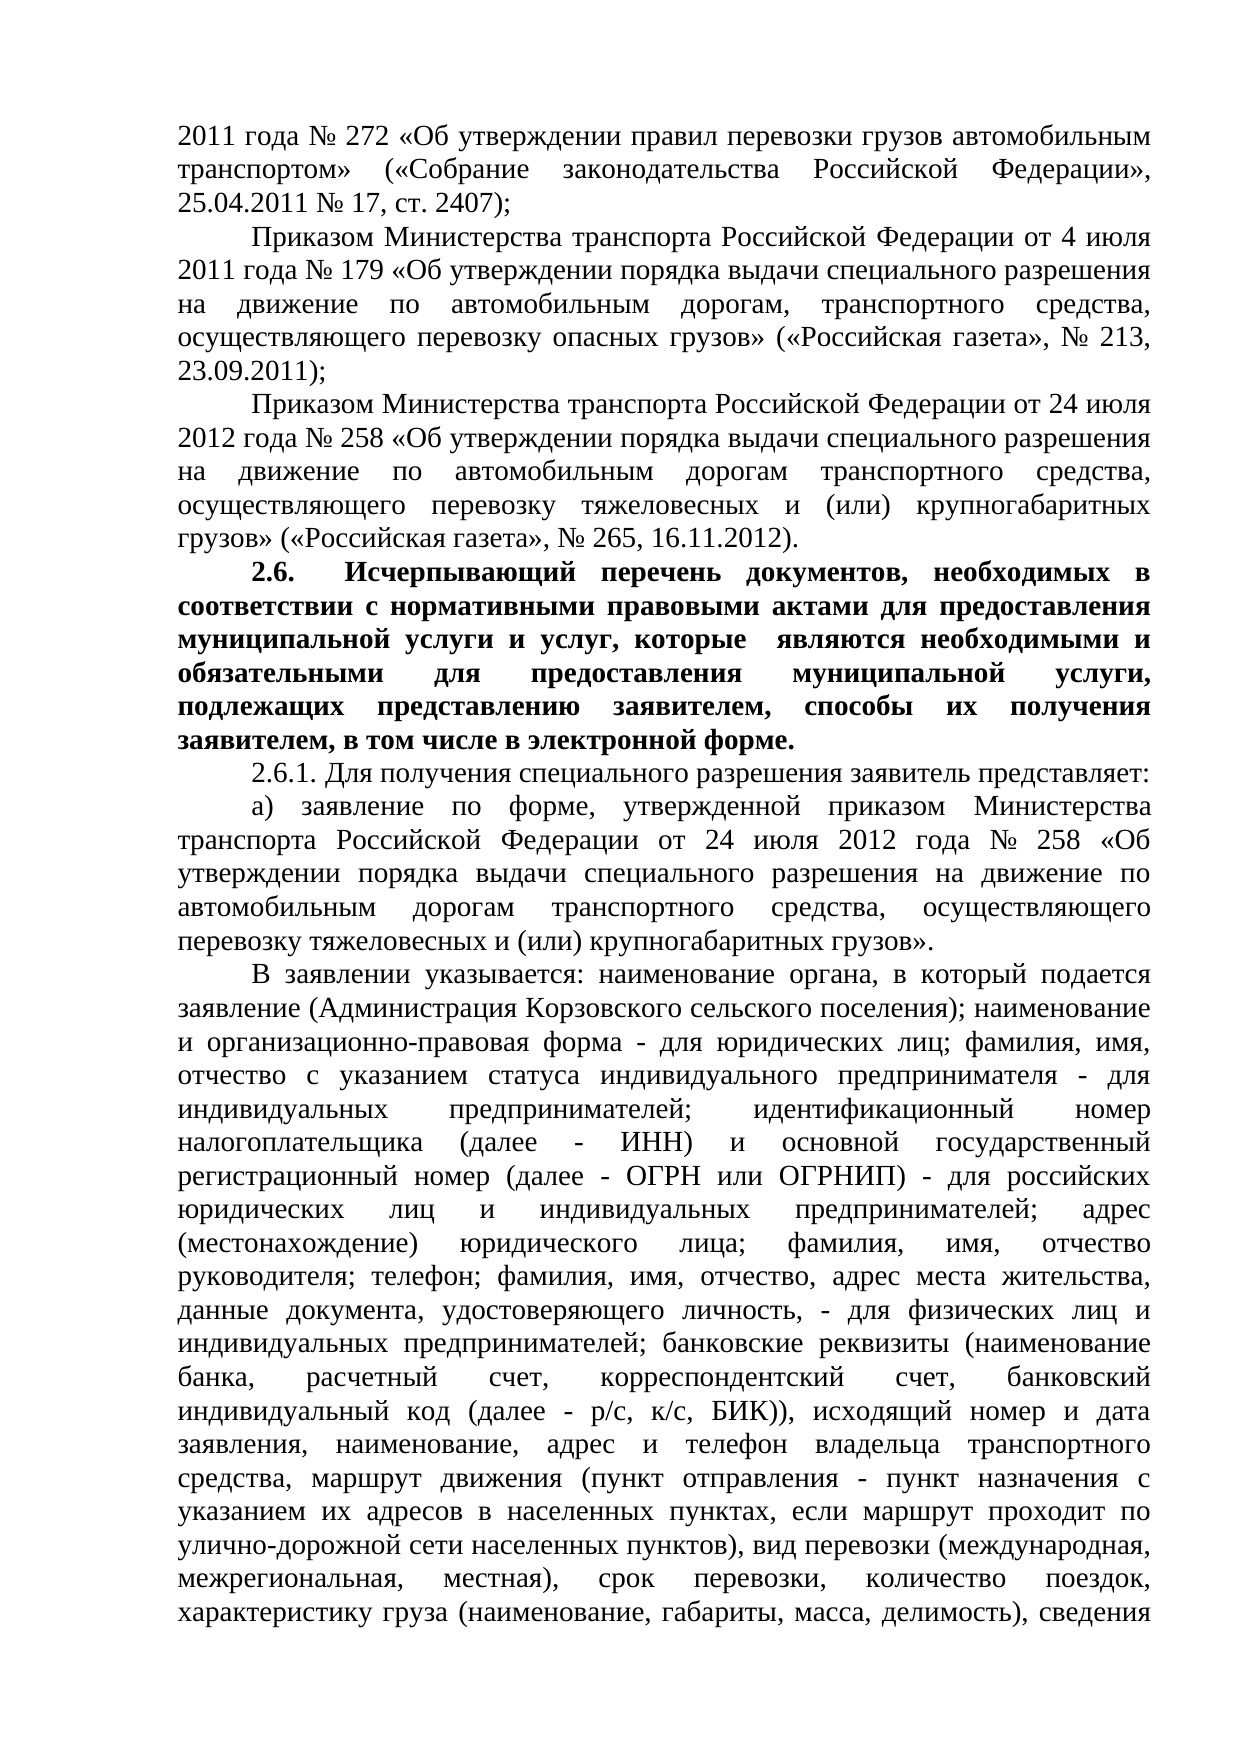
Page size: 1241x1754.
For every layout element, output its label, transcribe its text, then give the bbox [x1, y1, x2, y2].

text Приказом Министерства транспорта Российской Федерации от 24 июля 2012 года № 258 «Об утверждении порядка выдачи специального разрешения на движение по автомобильным дорогам транспортного средства, осуществляющего перевозку тяжеловесных и (или) крупногабаритных грузов» («Российская газета», № 265, 16.11.2012). [177, 386, 1152, 554]
list Для получения специального разрешения заявитель представляет: [177, 755, 1152, 789]
text а) заявление по форме, утвержденной приказом Министерства транспорта Российской Федерации от 24 июля 2012 года № 258 «Об утверждении порядка выдачи специального разрешения на движение по автомобильным дорогам транспортного средства, осуществляющего перевозку тяжеловесных и (или) крупногабаритных грузов». [177, 789, 1152, 957]
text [177, 957, 1152, 1627]
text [177, 118, 1152, 219]
text 2.6. Исчерпывающий перечень документов, необходимых в соответствии с нормативными правовыми актами для предоставления муниципальной услуги и услуг, которые являются необходимыми и обязательными для предоставления муниципальной услуги, подлежащих представлению заявителем, способы их получения заявителем, в том числе в электронной форме. [177, 554, 1152, 755]
text Приказом Министерства транспорта Российской Федерации от 4 июля 2011 года № 179 «Об утверждении порядка выдачи специального разрешения на движение по автомобильным дорогам, транспортного средства, осуществляющего перевозку опасных грузов» («Российская газета», № 213, 23.09.2011); [177, 219, 1152, 386]
